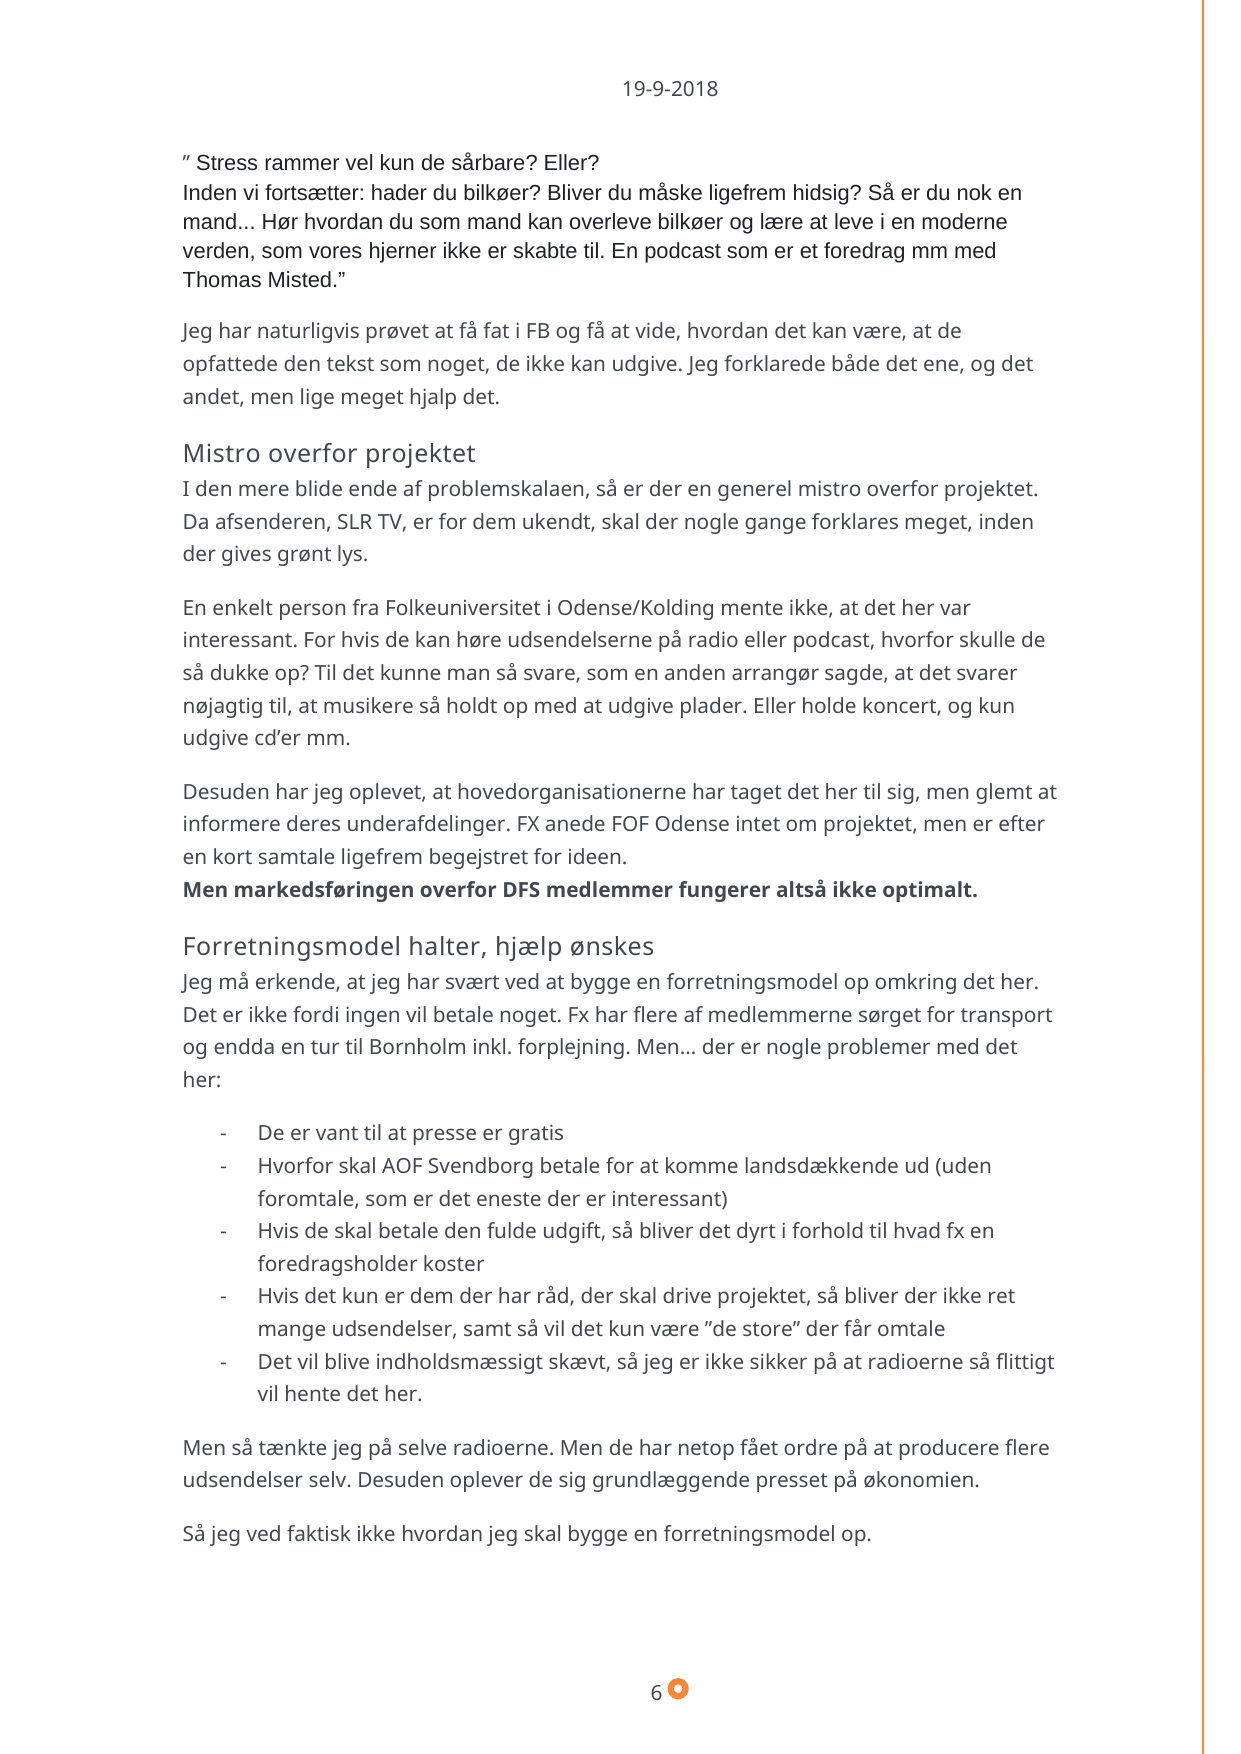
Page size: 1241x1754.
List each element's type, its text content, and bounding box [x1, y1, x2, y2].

text I den mere blide ende af problemskalaen, så er der en generel mistro overfor projektet. Da afsenderen, SLR TV, er for dem ukendt, skal der nogle gange forklares meget, inden der gives grønt lys. [182, 474, 1058, 568]
list Hvis det kun er dem der har råd, der skal drive projektet, så bliver der ikke ret mange udsendelser, samt så vil det kun være ”de store” der får omtale [220, 1282, 1058, 1343]
subtitle Mistro overfor projektet [182, 435, 1058, 469]
text Så jeg ved faktisk ikke hvordan jeg skal bygge en forretningsmodel op. [182, 1519, 1058, 1547]
text Jeg må erkende, at jeg har svært ved at bygge en forretningsmodel op omkring det her. Det er ikke fordi ingen vil betale noget. Fx har flere af medlemmerne sørget for transport og endda en tur til Bornholm inkl. forplejning. Men… der er nogle problemer med det her: [182, 967, 1058, 1093]
list Det vil blive indholdsmæssigt skævt, så jeg er ikke sikker på at radioerne så flittigt vil hente det her. [220, 1347, 1058, 1408]
text Men så tænkte jeg på selve radioerne. Men de har netop fået ordre på at producere flere udsendelser selv. Desuden oplever de sig grundlæggende presset på økonomien. [182, 1433, 1058, 1494]
text Jeg har naturligvis prøvet at få fat i FB og få at vide, hvordan det kan være, at de opfattede den tekst som noget, de ikke kan udgive. Jeg forklarede både det ene, og det andet, men lige meget hjalp det. [182, 317, 1058, 410]
list De er vant til at presse er gratis [220, 1118, 1058, 1147]
text ” Stress rammer vel kun de sårbare? Eller? Inden vi fortsætter: hader du bilkøer? Bliver du måske ligefrem hidsig? Så er du nok en mand... Hør hvordan du som mand kan overleve bilkøer og lære at leve i en moderne verden, som vores hjerner ikke er skabte til. En podcast som er et foredrag mm med Thomas Misted.” [182, 148, 1058, 292]
text Desuden har jeg oplevet, at hovedorganisationerne har taget det her til sig, men glemt at informere deres underafdelinger. FX anede FOF Odense intet om projektet, men er efter en kort samtale ligefrem begejstret for ideen. Men markedsføringen overfor DFS medlemmer fungerer altså ikke optimalt. [182, 777, 1058, 903]
subtitle Forretningsmodel halter, hjælp ønskes [182, 928, 1058, 962]
list Hvis de skal betale den fulde udgift, så bliver det dyrt i forhold til hvad fx en foredragsholder koster [220, 1216, 1058, 1277]
text En enkelt person fra Folkeuniversitet i Odense/Kolding mente ikke, at det her var interessant. For hvis de kan høre udsendelserne på radio eller podcast, hvorfor skulle de så dukke op? Til det kunne man så svare, som en anden arrangør sagde, at det svarer nøjagtig til, at musikere så holdt op med at udgive plader. Eller holde koncert, og kun udgive cd’er mm. [182, 593, 1058, 752]
list Hvorfor skal AOF Svendborg betale for at komme landsdækkende ud (uden foromtale, som er det eneste der er interessant) [220, 1151, 1058, 1212]
